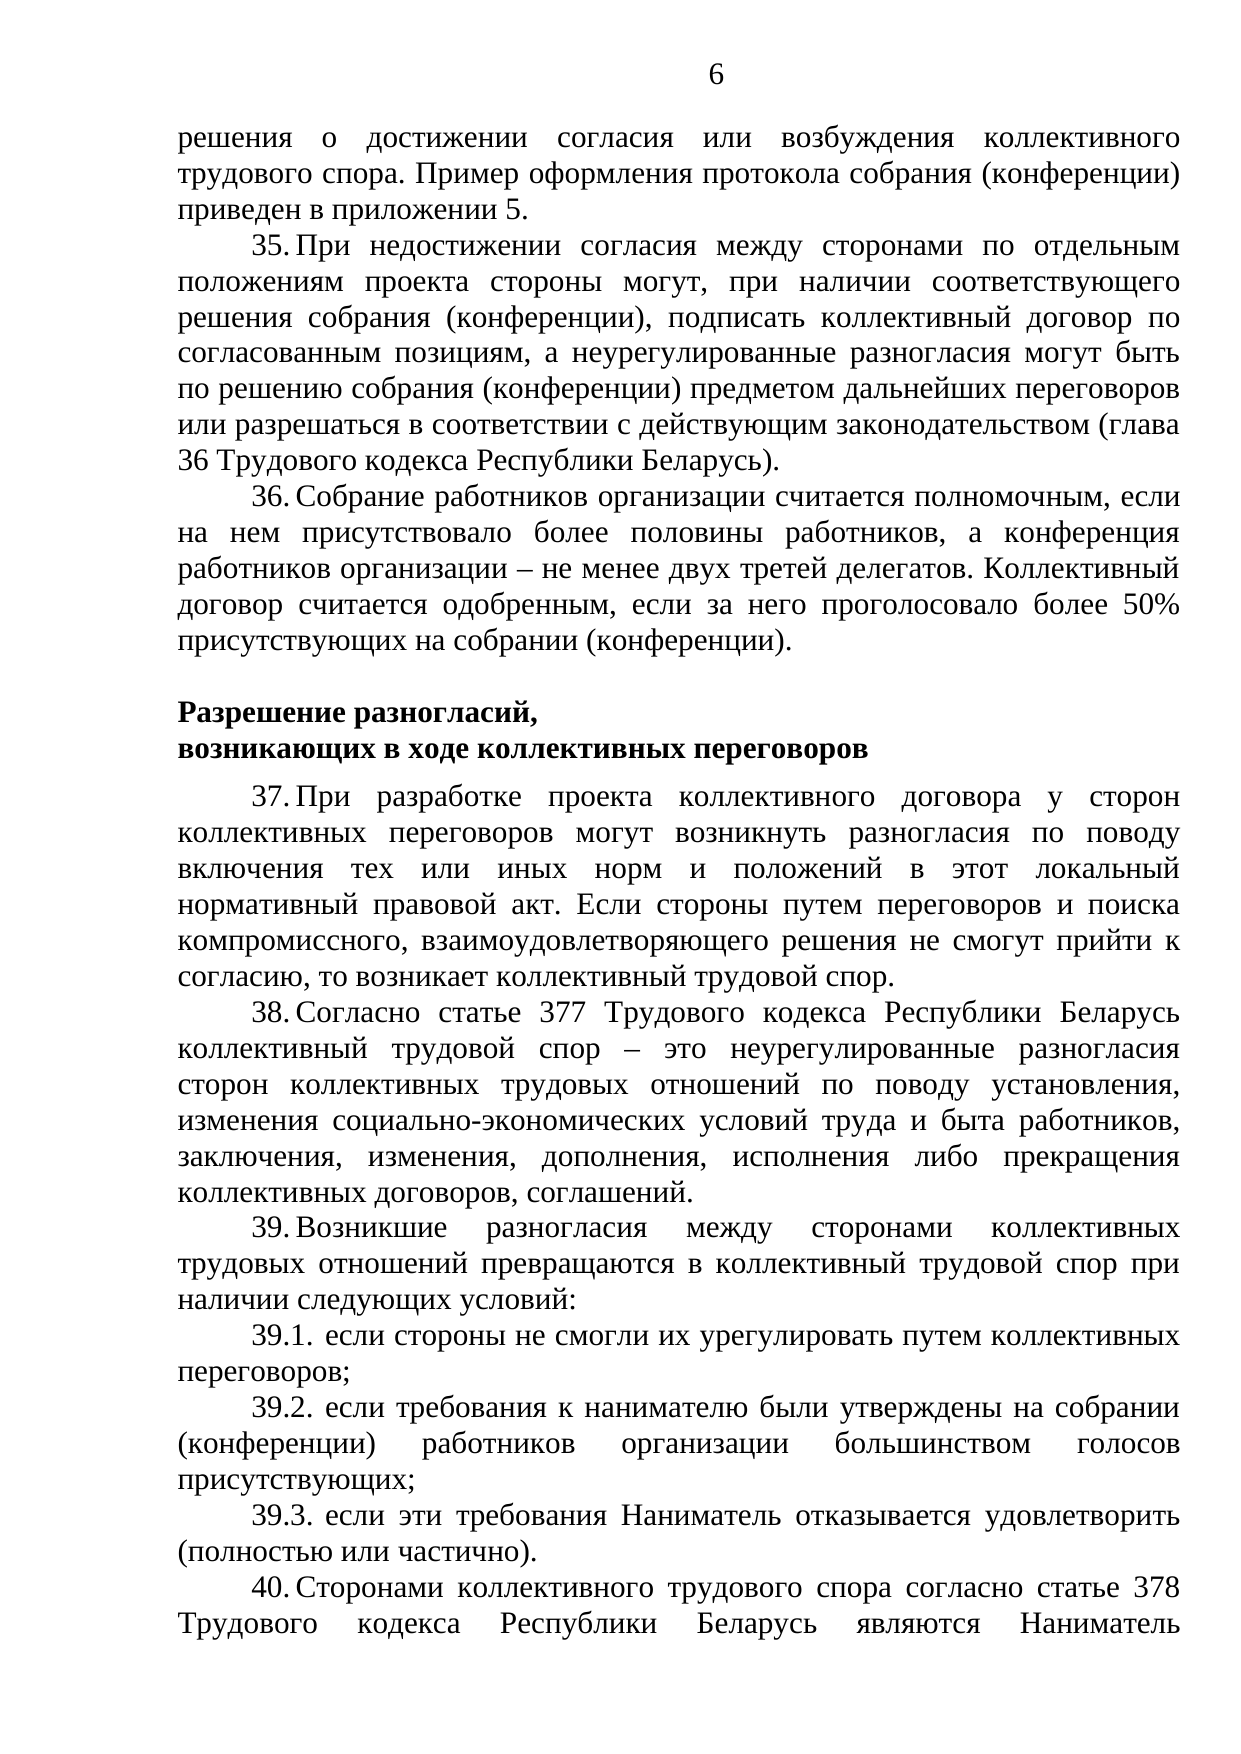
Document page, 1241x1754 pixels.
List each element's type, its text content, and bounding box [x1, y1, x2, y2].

list если требования к нанимателю были утверждены на собрании (конференции) работников организации большинством голосов присутствующих; [177, 1388, 1181, 1496]
list При разработке проекта коллективного договора у сторон коллективных переговоров могут возникнуть разногласия по поводу включения тех или иных норм и положений в этот локальный нормативный правовой акт. Если стороны путем переговоров и поиска компромиссного, взаимоудовлетворяющего решения не смогут прийти к согласию, то возникает коллективный трудовой спор. [177, 777, 1181, 993]
list При недостижении согласия между сторонами по отдельным положениям проекта стороны могут, при наличии соответствующего решения собрания (конференции), подписать коллективный договор по согласованным позициям, а неурегулированные разногласия могут быть по решению собрания (конференции) предметом дальнейших переговоров или разрешаться в соответствии с действующим законодательством (глава 36 Трудового кодекса Республики Беларусь). [177, 226, 1181, 477]
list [177, 118, 1181, 226]
list Возникшие разногласия между сторонами коллективных трудовых отношений превращаются в коллективный трудовой спор при наличии следующих условий: [177, 1209, 1181, 1317]
list Согласно статье 377 Трудового кодекса Республики Беларусь коллективный трудовой спор – это неурегулированные разногласия сторон коллективных трудовых отношений по поводу установления, изменения социально-экономических условий труда и быта работников, заключения, изменения, дополнения, исполнения либо прекращения коллективных договоров, соглашений. [177, 993, 1181, 1209]
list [177, 1568, 1181, 1640]
list Собрание работников организации считается полномочным, если на нем присутствовало более половины работников, а конференция работников организации – не менее двух третей делегатов. Коллективный договор считается одобренным, если за него проголосовало более 50% присутствующих на собрании (конференции). [177, 477, 1181, 657]
subtitle Разрешение разногласий, возникающих в ходе коллективных переговоров [177, 693, 1181, 765]
list если эти требования Наниматель отказывается удовлетворить (полностью или частично). [177, 1496, 1181, 1568]
list если стороны не смогли их урегулировать путем коллективных переговоров; [177, 1317, 1181, 1388]
